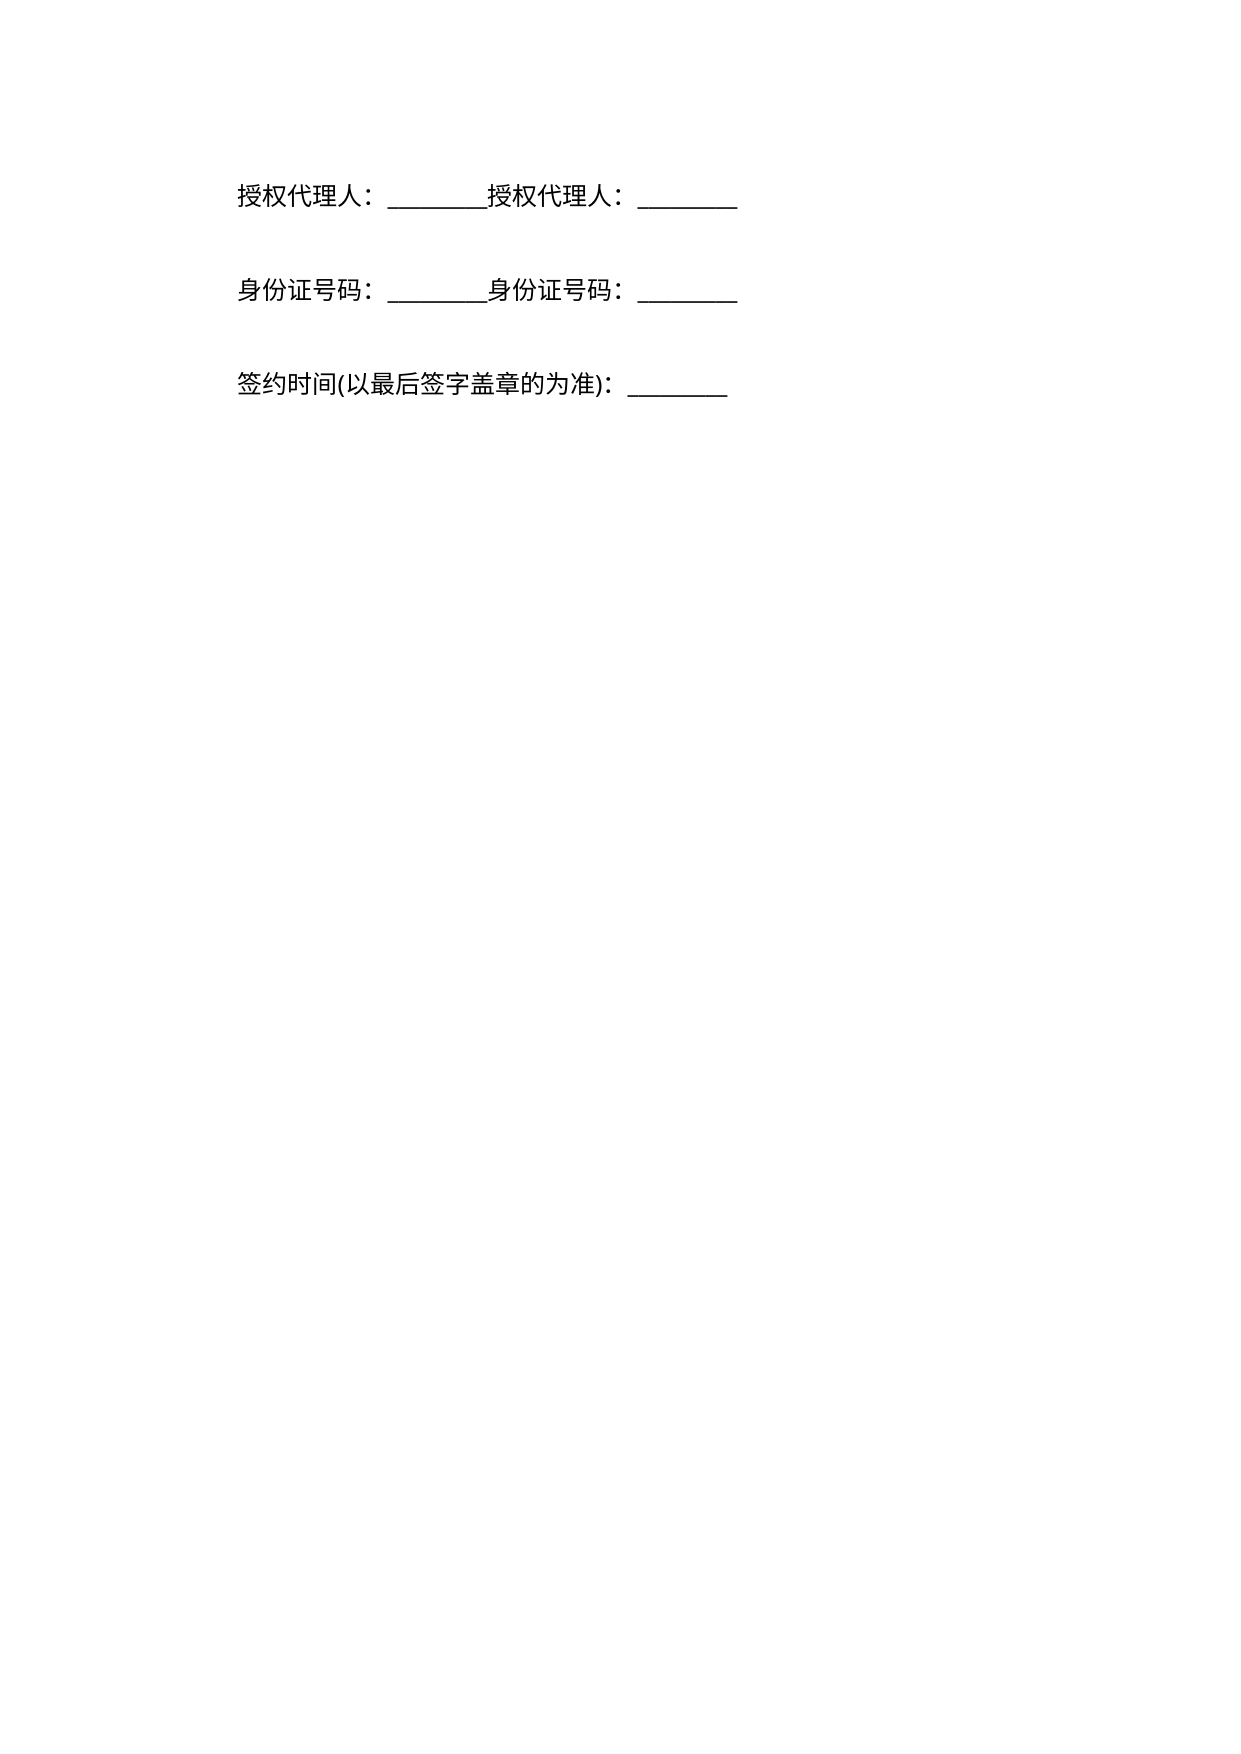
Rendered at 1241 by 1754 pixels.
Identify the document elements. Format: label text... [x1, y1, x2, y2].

text 签约时间(以最后签字盖章的为准)：_________ [187, 350, 1053, 415]
text 授权代理人：_________授权代理人：_________ [187, 162, 1053, 227]
text 身份证号码：_________身份证号码：_________ [187, 256, 1053, 321]
